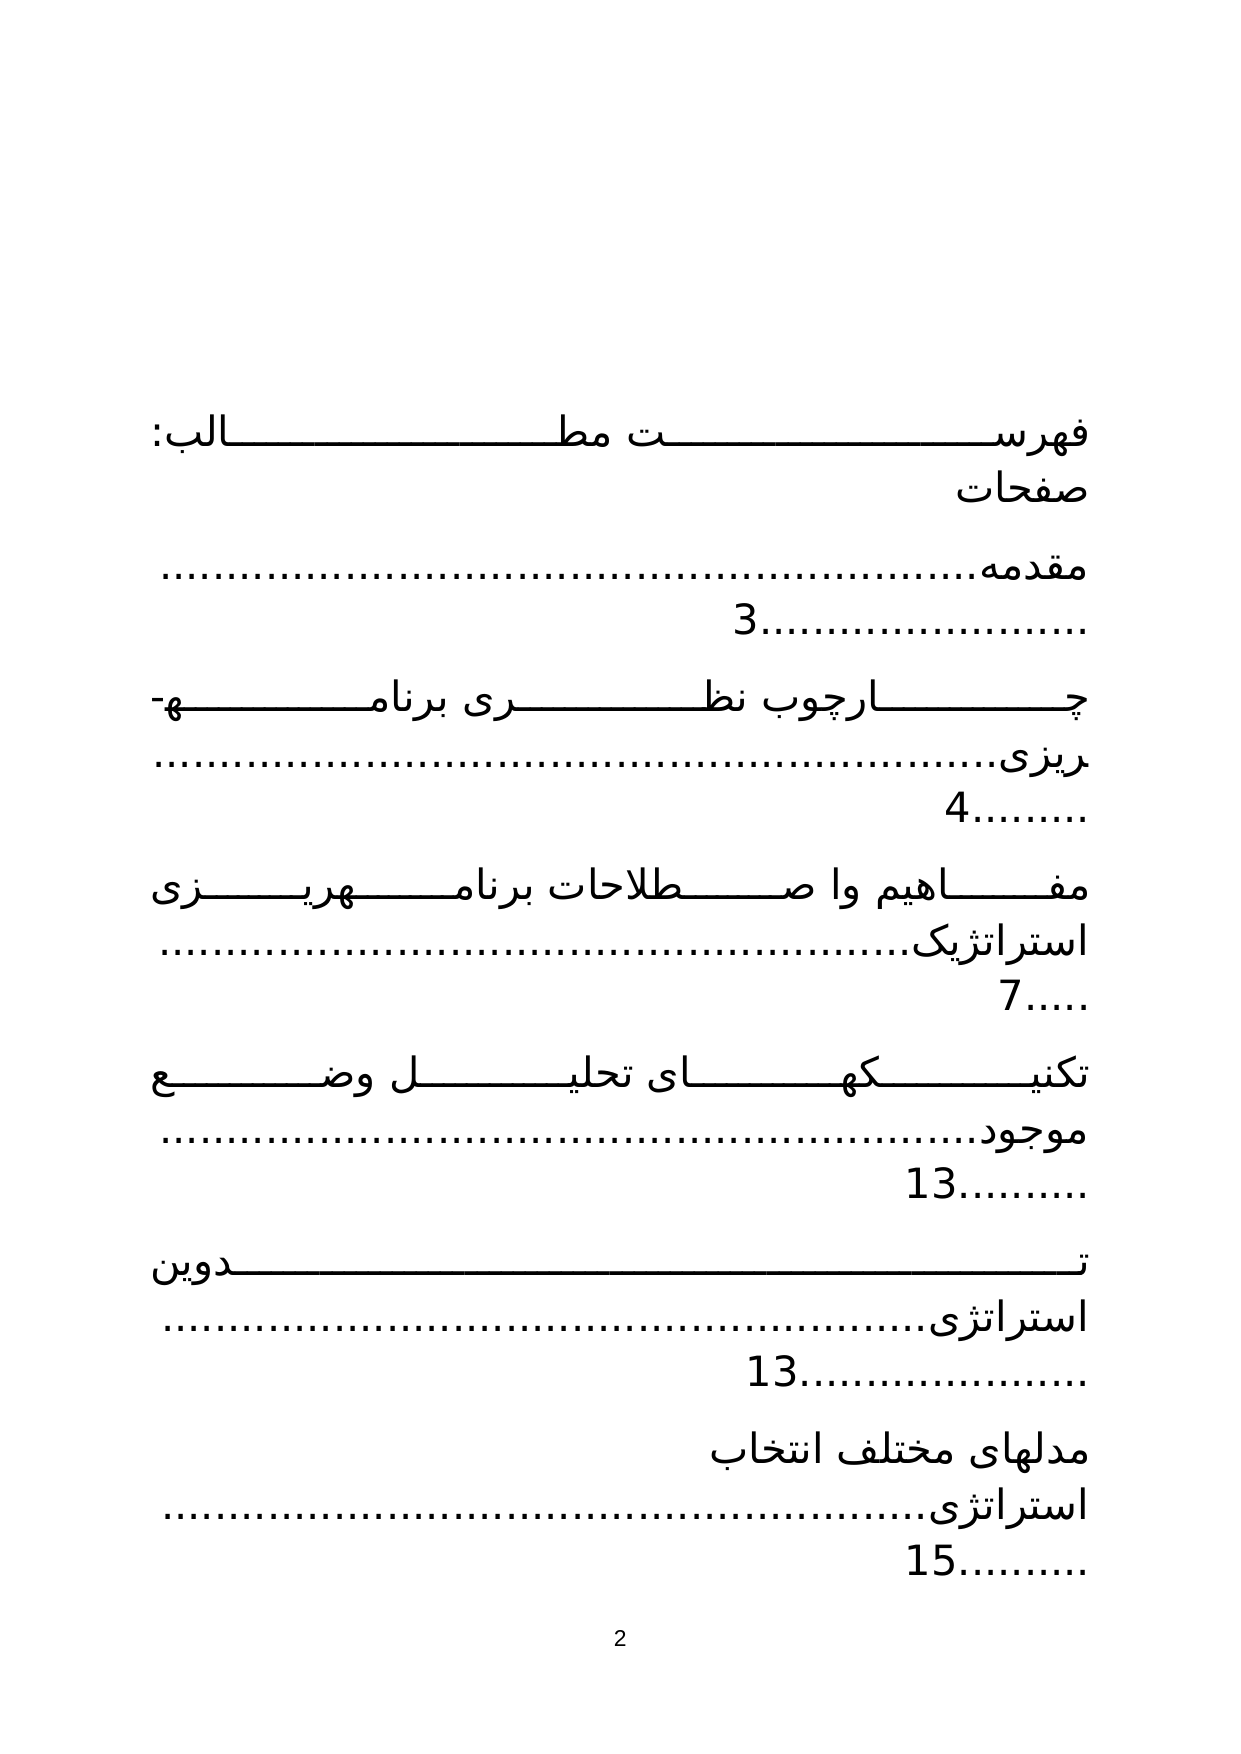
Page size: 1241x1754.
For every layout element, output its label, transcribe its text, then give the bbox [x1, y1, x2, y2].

text مفاهیم وا صطلاحات برنامهریزی استراتژیک..............................................................7 [150, 861, 1090, 1021]
text مدلهای مختلف انتخاب استراتژی....................................................................15 [150, 1425, 1090, 1585]
text فهرست مطالب: صفحات [150, 408, 1090, 512]
text تکنیکهای تحلیل وضع موجود........................................................................13 [150, 1049, 1090, 1209]
text تدوین استراتژی................................................................................13 [150, 1237, 1090, 1397]
text چارچوب نظری برنامهریزی.........................................................................4 [150, 673, 1090, 833]
text مقدمه.......................................................................................3 [150, 540, 1090, 645]
